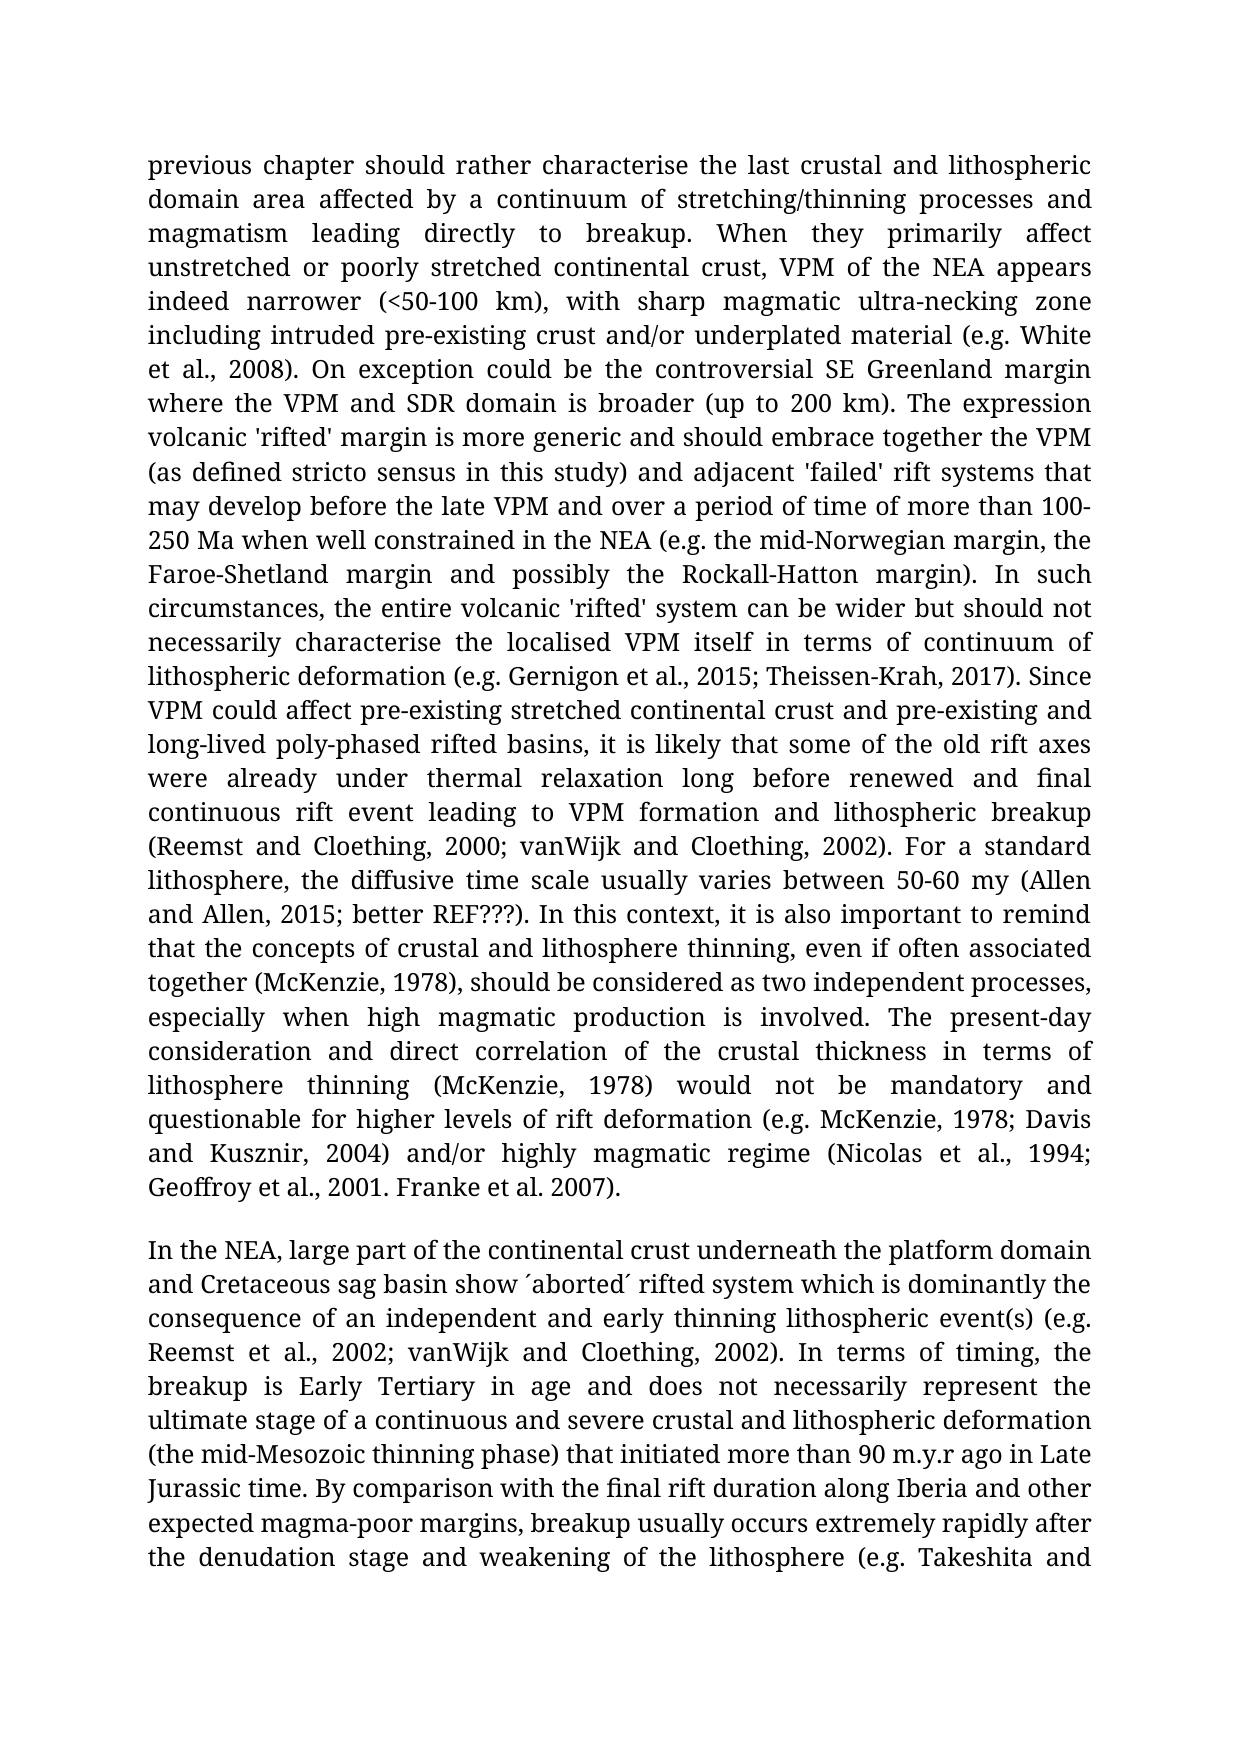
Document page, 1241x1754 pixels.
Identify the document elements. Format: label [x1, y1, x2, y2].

text [148, 1233, 1093, 1573]
text [148, 148, 1093, 1203]
